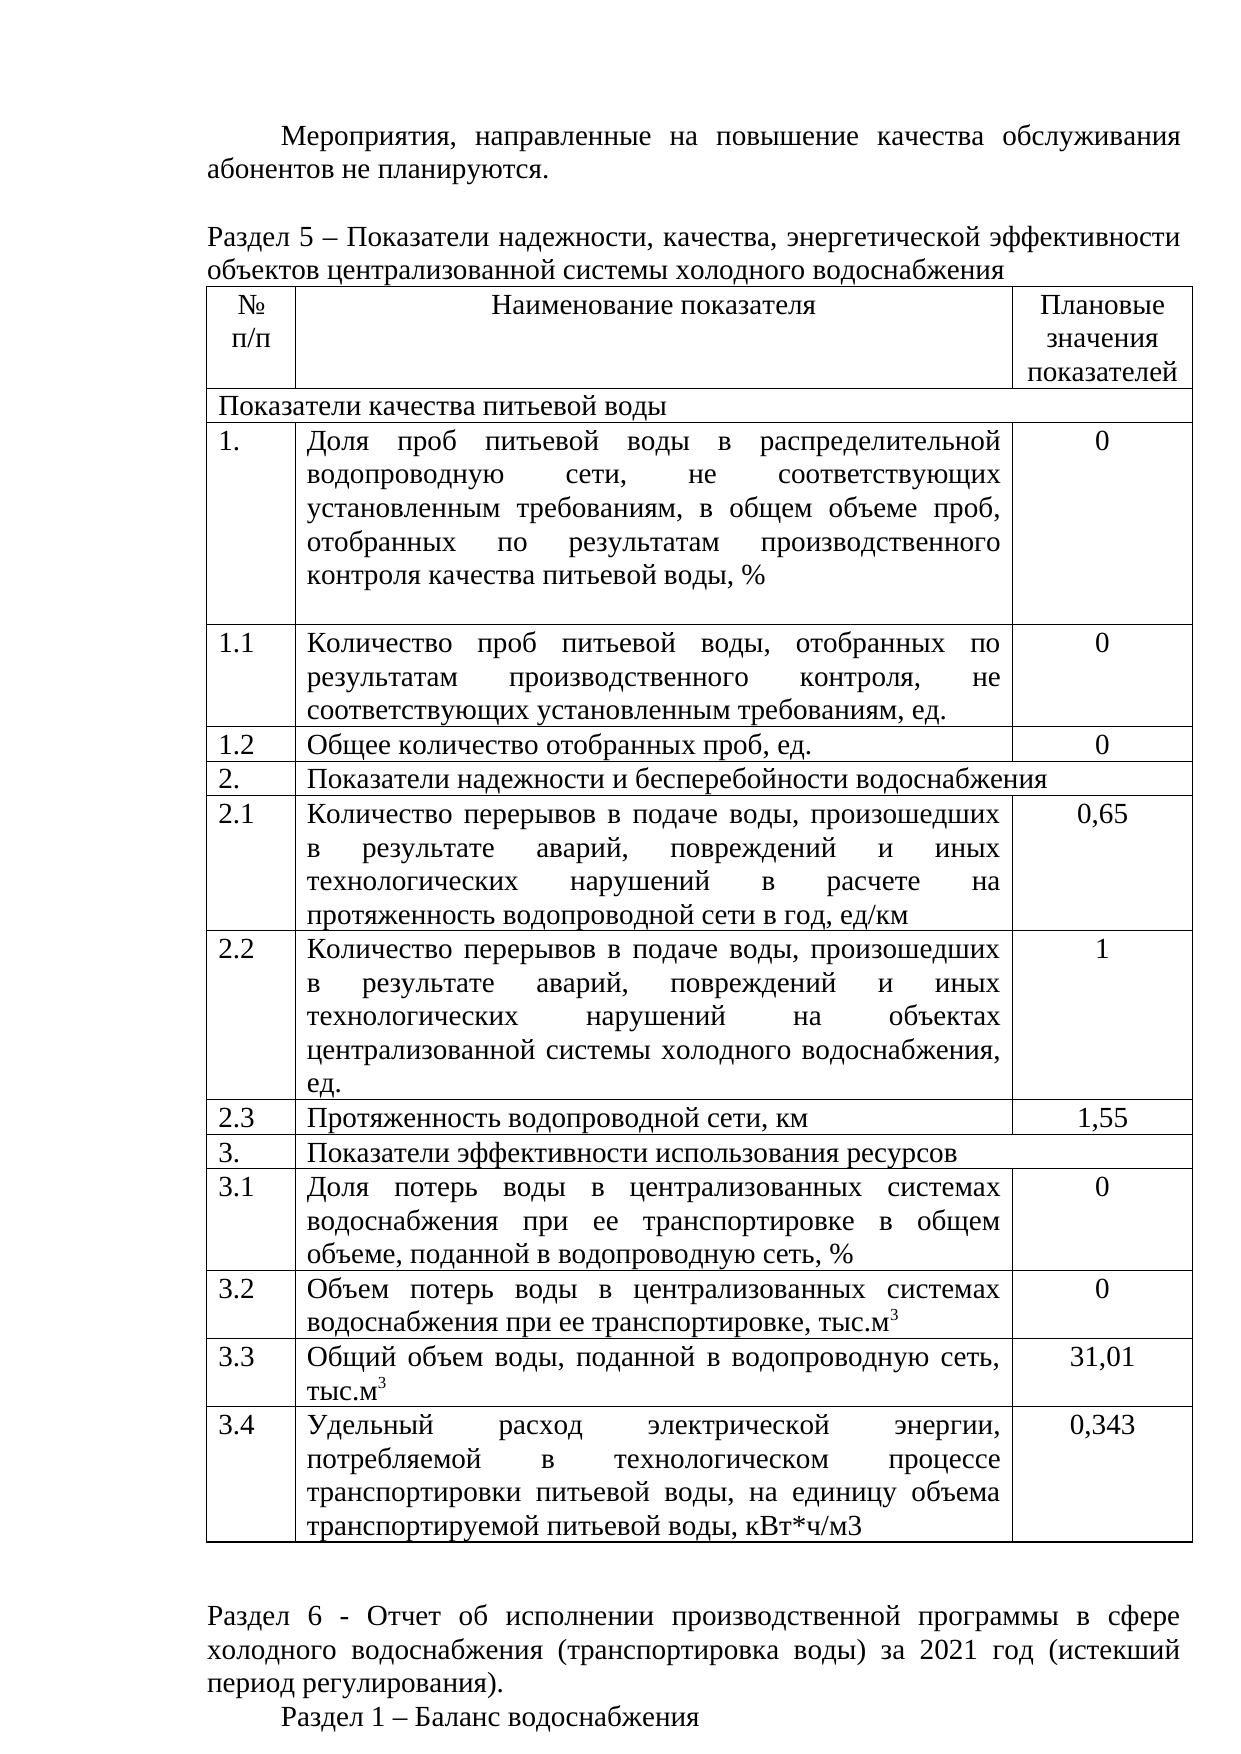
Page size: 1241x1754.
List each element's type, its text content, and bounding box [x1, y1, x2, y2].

table_cell Количество перерывов в подаче воды, произошедших в результате аварий, повреждений и иных технологических нарушений в расчете на протяженность водопроводной сети в год, ед/км [296, 796, 1012, 930]
table_cell 0 [1013, 1169, 1192, 1270]
table_cell 3.3 [207, 1339, 295, 1406]
table_cell 3.2 [207, 1271, 295, 1338]
table_cell Количество проб питьевой воды, отобранных по результатам производственного контроля, не соответствующих установленным требованиям, ед. [296, 625, 1012, 726]
table_header Плановые значения показателей [1013, 287, 1192, 387]
table_cell 2.1 [207, 796, 295, 930]
table_cell 2.2 [207, 931, 295, 1099]
table_cell Общий объем воды, поданной в водопроводную сеть, тыс.м3 [296, 1339, 1012, 1406]
table_cell Доля проб питьевой воды в распределительной водопроводную сети, не соответствующих установленным требованиям, в общем объеме проб, отобранных по результатам производственного контроля качества питьевой воды, % [296, 423, 1012, 624]
text Раздел 1 – Баланс водоснабжения [207, 1699, 1181, 1733]
table_cell 1. [207, 423, 295, 624]
table_cell 1.2 [207, 727, 295, 761]
table_cell 0,343 [1013, 1407, 1192, 1541]
table_header Наименование показателя [296, 287, 1012, 387]
table_cell 0 [1013, 625, 1192, 726]
table_cell Показатели надежности и бесперебойности водоснабжения [296, 762, 1192, 795]
table_cell Протяженность водопроводной сети, км [296, 1100, 1012, 1134]
table_cell 0 [1013, 1271, 1192, 1338]
table_cell 0 [1013, 423, 1192, 624]
table_cell Доля потерь воды в централизованных системах водоснабжения при ее транспортировке в общем объеме, поданной в водопроводную сеть, % [296, 1169, 1012, 1270]
table_cell 2. [207, 762, 295, 795]
table_cell 1 [1013, 931, 1192, 1099]
table_header № п/п [207, 287, 295, 387]
table_cell Объем потерь воды в централизованных системах водоснабжения при ее транспортировке, тыс.м3 [296, 1271, 1012, 1338]
table_cell 0 [1013, 727, 1192, 761]
table_cell Общее количество отобранных проб, ед. [296, 727, 1012, 761]
table_cell 3. [207, 1135, 295, 1168]
table_cell 1,55 [1013, 1100, 1192, 1134]
table_cell Удельный расход электрической энергии, потребляемой в технологическом процессе транспортировки питьевой воды, на единицу объема транспортируемой питьевой воды, кВт*ч/м3 [296, 1407, 1012, 1541]
table_cell 31,01 [1013, 1339, 1192, 1406]
table_cell Показатели качества питьевой воды [207, 389, 1192, 422]
table_cell Показатели эффективности использования ресурсов [296, 1135, 1192, 1168]
table_cell Количество перерывов в подаче воды, произошедших в результате аварий, повреждений и иных технологических нарушений на объектах централизованной системы холодного водоснабжения, ед. [296, 931, 1012, 1099]
text Раздел 6 - Отчет об исполнении производственной программы в сфере холодного водоснабжения (транспортировка воды) за 2021 год (истекший период регулирования). [207, 1598, 1181, 1699]
text Мероприятия, направленные на повышение качества обслуживания абонентов не планируются. [207, 118, 1181, 185]
table_cell 3.4 [207, 1407, 295, 1541]
table_cell 1.1 [207, 625, 295, 726]
table_cell 0,65 [1013, 796, 1192, 930]
table_cell 2.3 [207, 1100, 295, 1134]
table_cell 3.1 [207, 1169, 295, 1270]
text Раздел 5 – Показатели надежности, качества, энергетической эффективности объектов централизованной системы холодного водоснабжения [207, 219, 1181, 286]
